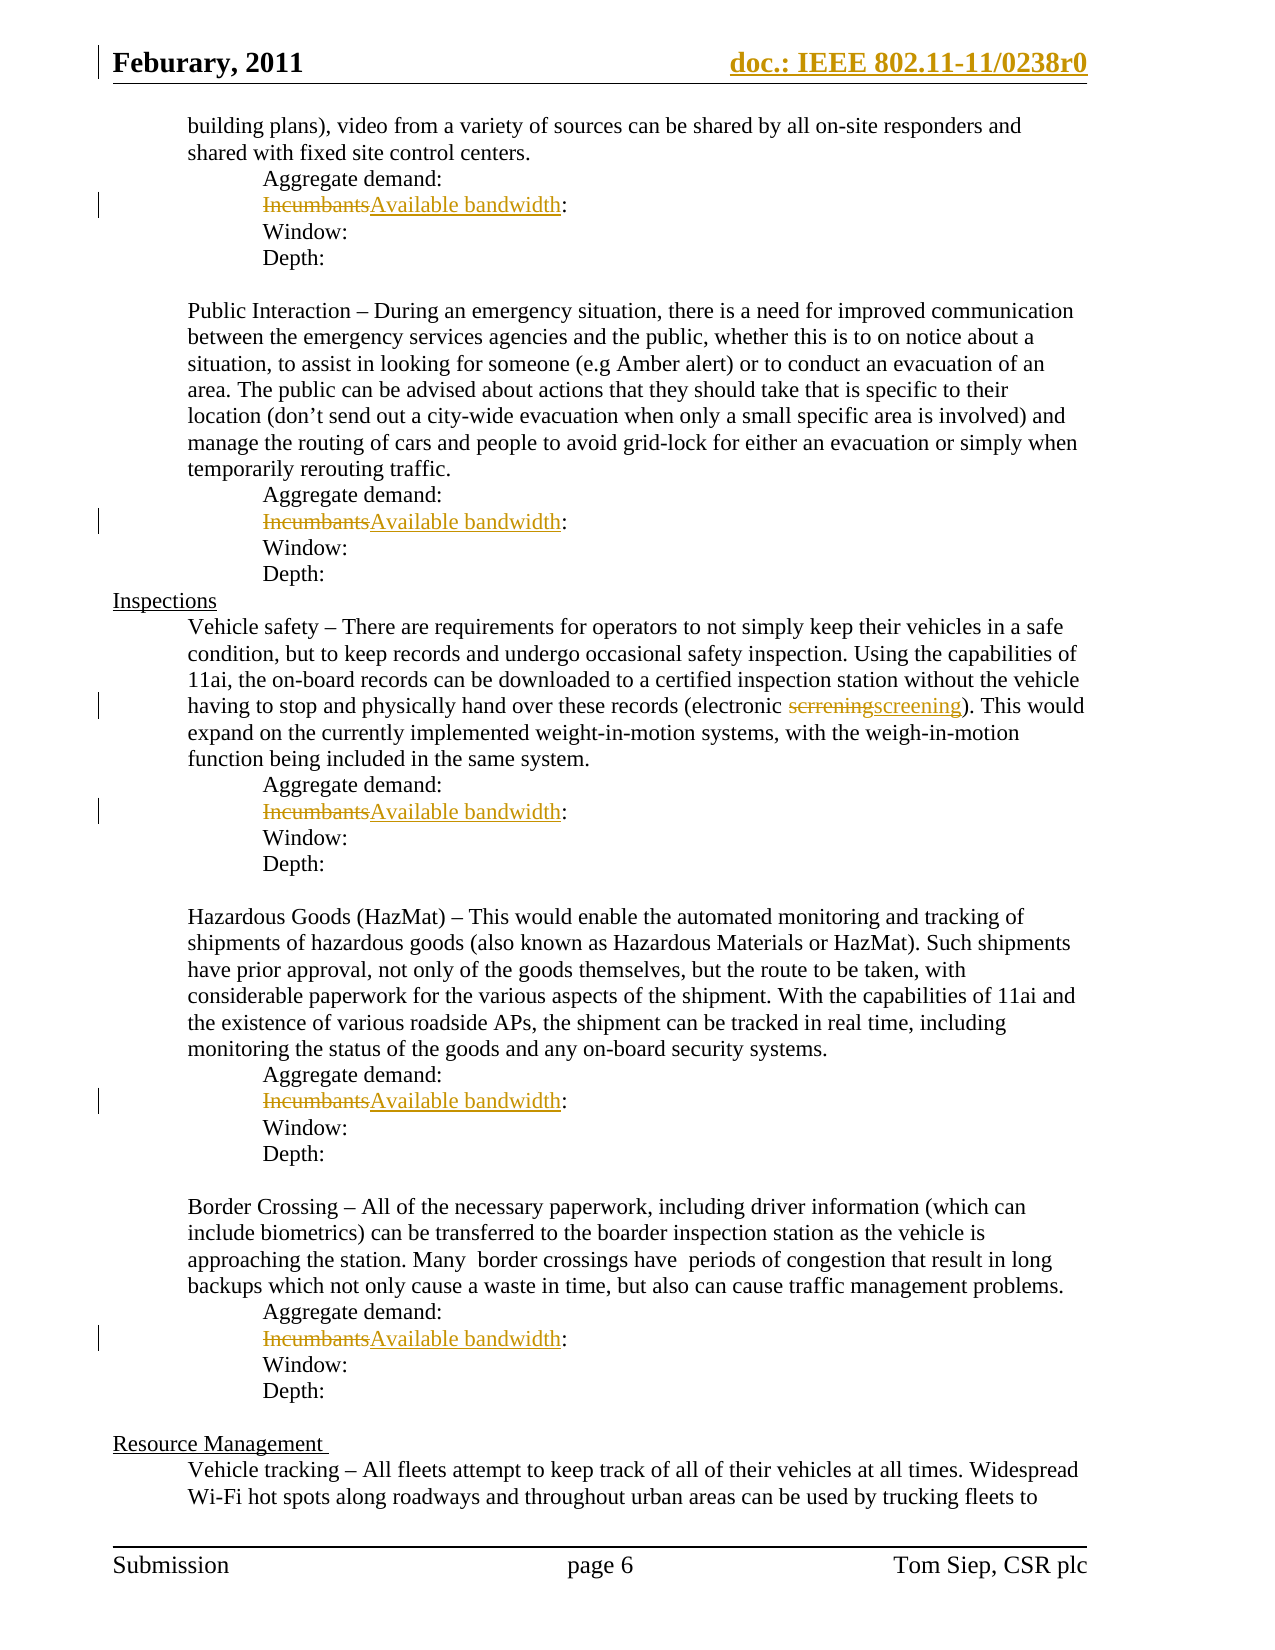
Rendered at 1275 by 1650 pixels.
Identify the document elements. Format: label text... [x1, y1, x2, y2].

text Window: [262, 1351, 1087, 1377]
text Public Interaction – During an emergency situation, there is a need for improved communication between the emergency services agencies and the public, whether this is to on notice about a situation, to assist in looking for someone (e.g Amber alert) or to conduct an evacuation of an area. The public can be advised about actions that they should take that is specific to their location (don’t send out a city-wide evacuation when only a small specific area is involved) and manage the routing of cars and people to avoid grid-lock for either an evacuation or simply when temporarily rerouting traffic. [187, 297, 1087, 481]
text Window: [262, 218, 1087, 244]
text Aggregate demand: [262, 1298, 1087, 1325]
text : [262, 508, 1087, 534]
text Depth: [262, 1140, 1087, 1167]
text Window: [262, 1114, 1087, 1140]
text Window: [262, 824, 1087, 850]
text Inspections [112, 587, 1087, 613]
text Depth: [262, 244, 1087, 271]
text Depth: [262, 561, 1087, 587]
text Aggregate demand: [262, 481, 1087, 508]
text : [262, 1325, 1087, 1351]
text Depth: [262, 850, 1087, 877]
text Depth: [262, 1377, 1087, 1404]
text : [262, 192, 1087, 218]
text Hazardous Goods (HazMat) – This would enable the automated monitoring and tracking of shipments of hazardous goods (also known as Hazardous Materials or HazMat). Such shipments have prior approval, not only of the goods themselves, but the route to be taken, with considerable paperwork for the various aspects of the shipment. With the capabilities of 11ai and the existence of various roadside APs, the shipment can be tracked in real time, including monitoring the status of the goods and any on-board security systems. [187, 903, 1087, 1061]
text Aggregate demand: [262, 165, 1087, 192]
text Border Crossing – All of the necessary paperwork, including driver information (which can include biometrics) can be transferred to the boarder inspection station as the vehicle is approaching the station. Many border crossings have periods of congestion that result in long backups which not only cause a waste in time, but also can cause traffic management problems. [187, 1193, 1087, 1298]
text Aggregate demand: [262, 1061, 1087, 1088]
text Window: [262, 534, 1087, 561]
text Aggregate demand: [262, 771, 1087, 798]
text : [262, 798, 1087, 824]
text : [262, 1088, 1087, 1114]
text Resource Management [112, 1430, 1087, 1457]
text Vehicle safety – There are requirements for operators to not simply keep their vehicles in a safe condition, but to keep records and undergo occasional safety inspection. Using the capabilities of 11ai, the on-board records can be downloaded to a certified inspection station without the vehicle having to stop and physically hand over these records (electronic ). This would expand on the currently implemented weight-in-motion systems, with the weigh-in-motion function being included in the same system. [187, 613, 1087, 771]
